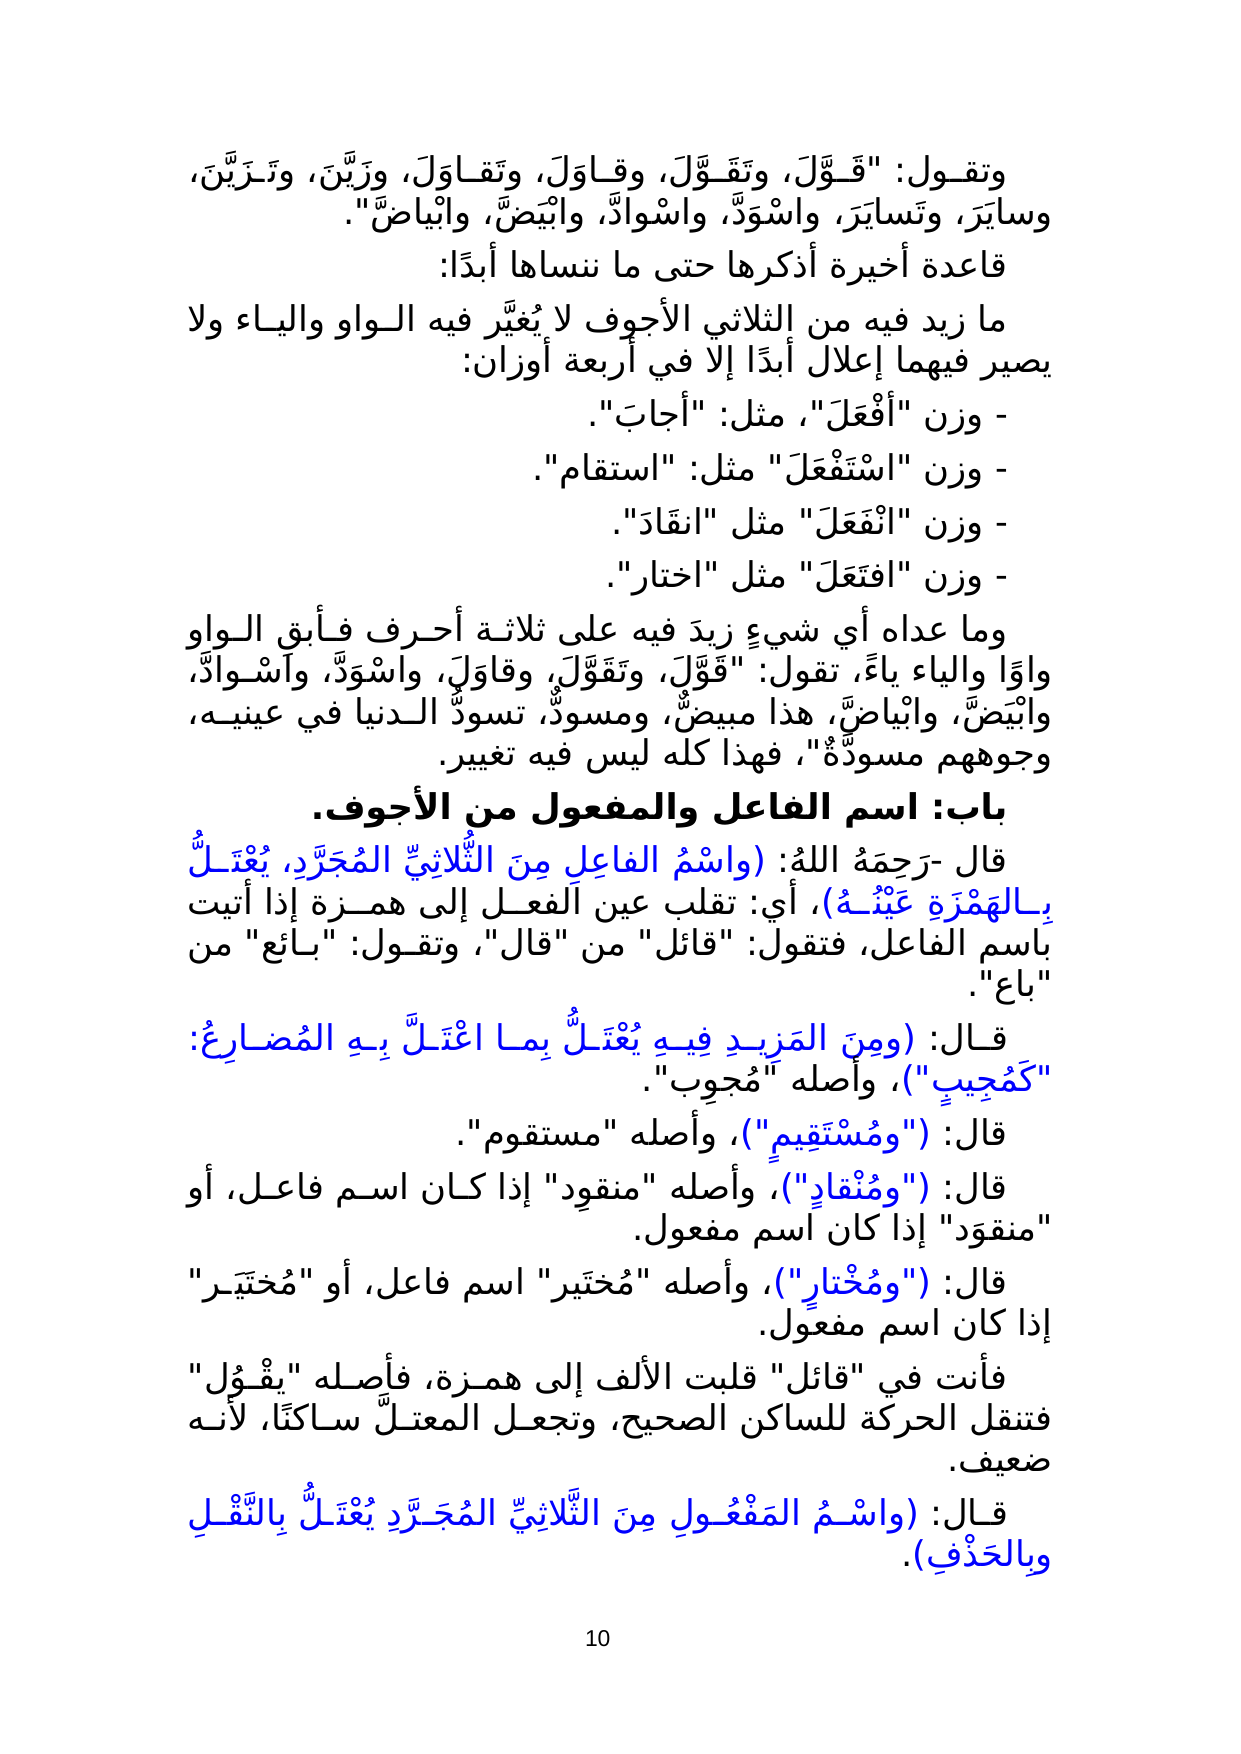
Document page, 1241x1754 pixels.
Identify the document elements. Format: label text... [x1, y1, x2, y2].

text قال: ("ومُخْتارٍ")، وأصله "مُختَير" اسم فاعل، أو "مُختَيَر" إذا كان اسم مفعول. [187, 1261, 1053, 1344]
text قال: ("ومُسْتَقِيمٍ")، وأصله "مستقوم". [187, 1112, 1053, 1154]
text - وزن "اسْتَفْعَلَ" مثل: "استقام". [187, 447, 1053, 489]
text قال: ("ومُنْقادٍ")، وأصله "منقوِد" إذا كان اسم فاعل، أو "منقوَد" إذا كان اسم مفعول. [187, 1166, 1053, 1249]
text - وزن "أفْعَلَ"، مثل: "أجابَ". [187, 394, 1053, 435]
text ما زيد فيه من الثلاثي الأجوف لا يُغيَّر فيه الواو والياء ولا يصير فيهما إعلال أبدًا إلا في أربعة أوزان: [187, 299, 1053, 381]
text فأنت في "قائل" قلبت الألف إلى همزة، فأصله "يقْوُل" فتنقل الحركة للساكن الصحيح، وتجعل المعتلَّ ساكنًا، لأنه ضعيف. [187, 1356, 1053, 1480]
text قاعدة أخيرة أذكرها حتى ما ننساها أبدًا: [187, 245, 1053, 286]
text - وزن "افتَعَلَ" مثل "اختار". [187, 555, 1053, 596]
text وتقول: "قَوَّلَ، وتَقَوَّلَ، وقاوَلَ، وتَقاوَلَ، وزَيَّنَ، وتَزَيَّنَ، وسايَرَ، وتَسايَرَ، واسْوَدَّ، واسْوادَّ، وابْيَضَّ، وابْياضَّ". [187, 150, 1053, 232]
text باب: اسم الفاعل والمفعول من الأجوف. [187, 786, 1053, 827]
text - وزن "انْفَعَلَ" مثل "انقَادَ". [187, 501, 1053, 542]
text قال -رَحِمَهُ اللهُ: (واسْمُ الفاعِلِ مِنَ الثُّلاثِيِّ المُجَرَّدِ، يُعْتَلُّ بِالهَمْزَةِ عَيْنُهُ)، أي: تقلب عين الفعل إلى همزة إذا أتيت باسم الفاعل، فتقول: "قائل" من "قال"، وتقول: "بائع" من "باع". [187, 840, 1053, 1005]
text قال: (ومِنَ المَزِيدِ فِيهِ يُعْتَلُّ بِما اعْتَلَّ بِهِ المُضارِعُ: "كَمُجِيبٍ")، وأصله "مُجوِب". [187, 1017, 1053, 1100]
text وما عداه أي شيءٍ زيدَ فيه على ثلاثة أحرف فأبقِ الواو واوًا والياء ياءً، تقول: "قَوَّلَ، وتَقَوَّلَ، وقاوَلَ، واسْوَدَّ، واسْوادَّ، وابْيَضَّ، وابْياضَّ، هذا مبيضٌّ، ومسودٌّ، تسودُّ الدنيا في عينيه، وجوههم مسودَّةٌ"، فهذا كله ليس فيه تغيير. [187, 609, 1053, 774]
text قال: (واسْمُ المَفْعُولِ مِنَ الثَّلاثِيِّ المُجَرَّدِ يُعْتَلُّ بِالنَّقْلِ وبِالحَذْفِ). [187, 1492, 1053, 1575]
